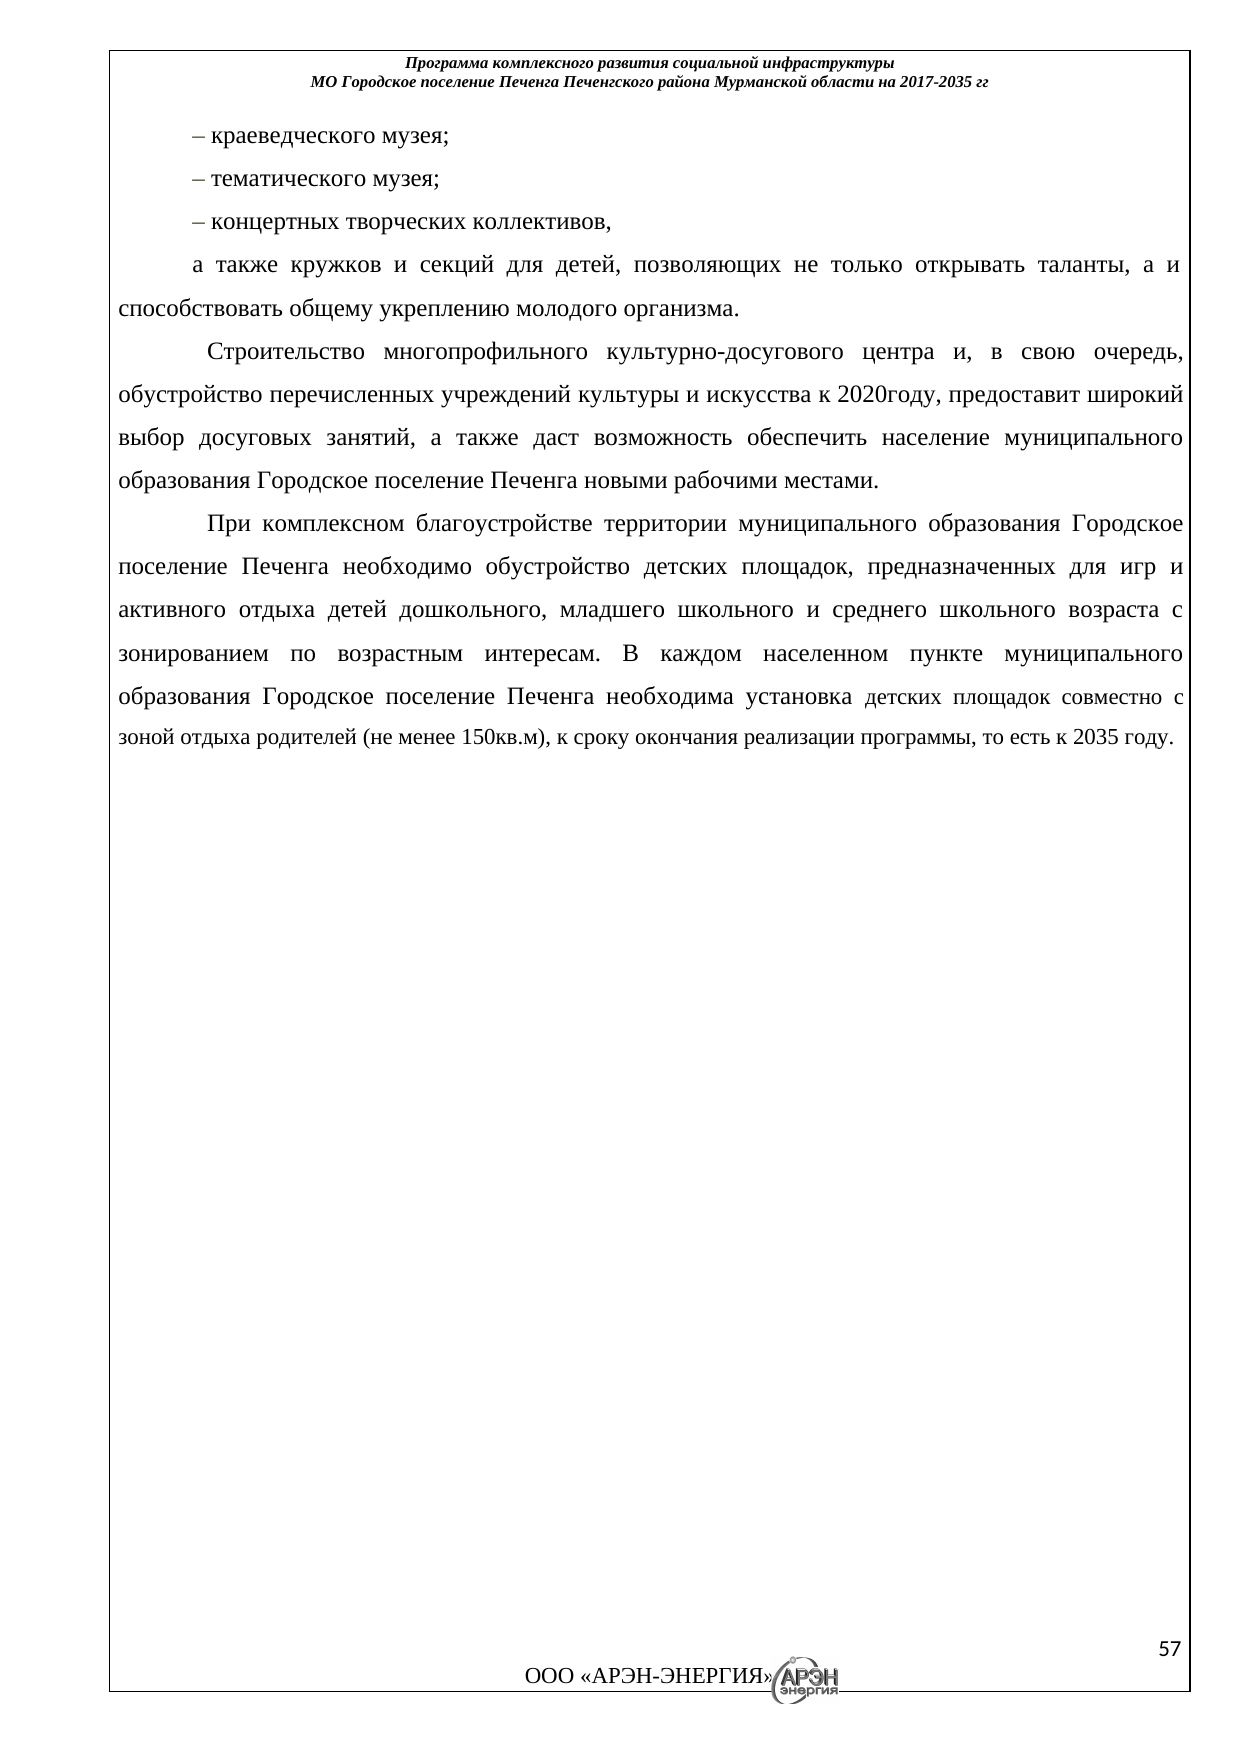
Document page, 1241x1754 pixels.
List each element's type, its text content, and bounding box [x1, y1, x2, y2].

text При комплексном благоустройстве территории муниципального образования Городское поселение Печенга необходимо обустройство детских площадок, предназначенных для игр и активного отдыха детей дошкольного, младшего школьного и среднего школьного возраста с зонированием по возрастным интересам. В каждом населенном пункте муниципального образования Городское поселение Печенга необходима установка детских площадок совместно с зоной отдыха родителей (не менее 150кв.м), к сроку окончания реализации программы, то есть к 2035 году. [118, 508, 1184, 749]
text – тематического музея; [118, 163, 1181, 192]
text – краеведческого музея; [118, 120, 1181, 149]
picture [771, 1656, 839, 1704]
text Строительство многопрофильного культурно-досугового центра и, в свою очередь, обустройство перечисленных учреждений культуры и искусства к 2020году, предоставит широкий выбор досуговых занятий, а также даст возможность обеспечить население муниципального образования Городское поселение Печенга новыми рабочими местами. [118, 336, 1184, 494]
text а также кружков и секций для детей, позволяющих не только открывать таланты, а и способствовать общему укреплению молодого организма. [118, 249, 1181, 321]
text – концертных творческих коллективов, [118, 206, 1181, 235]
